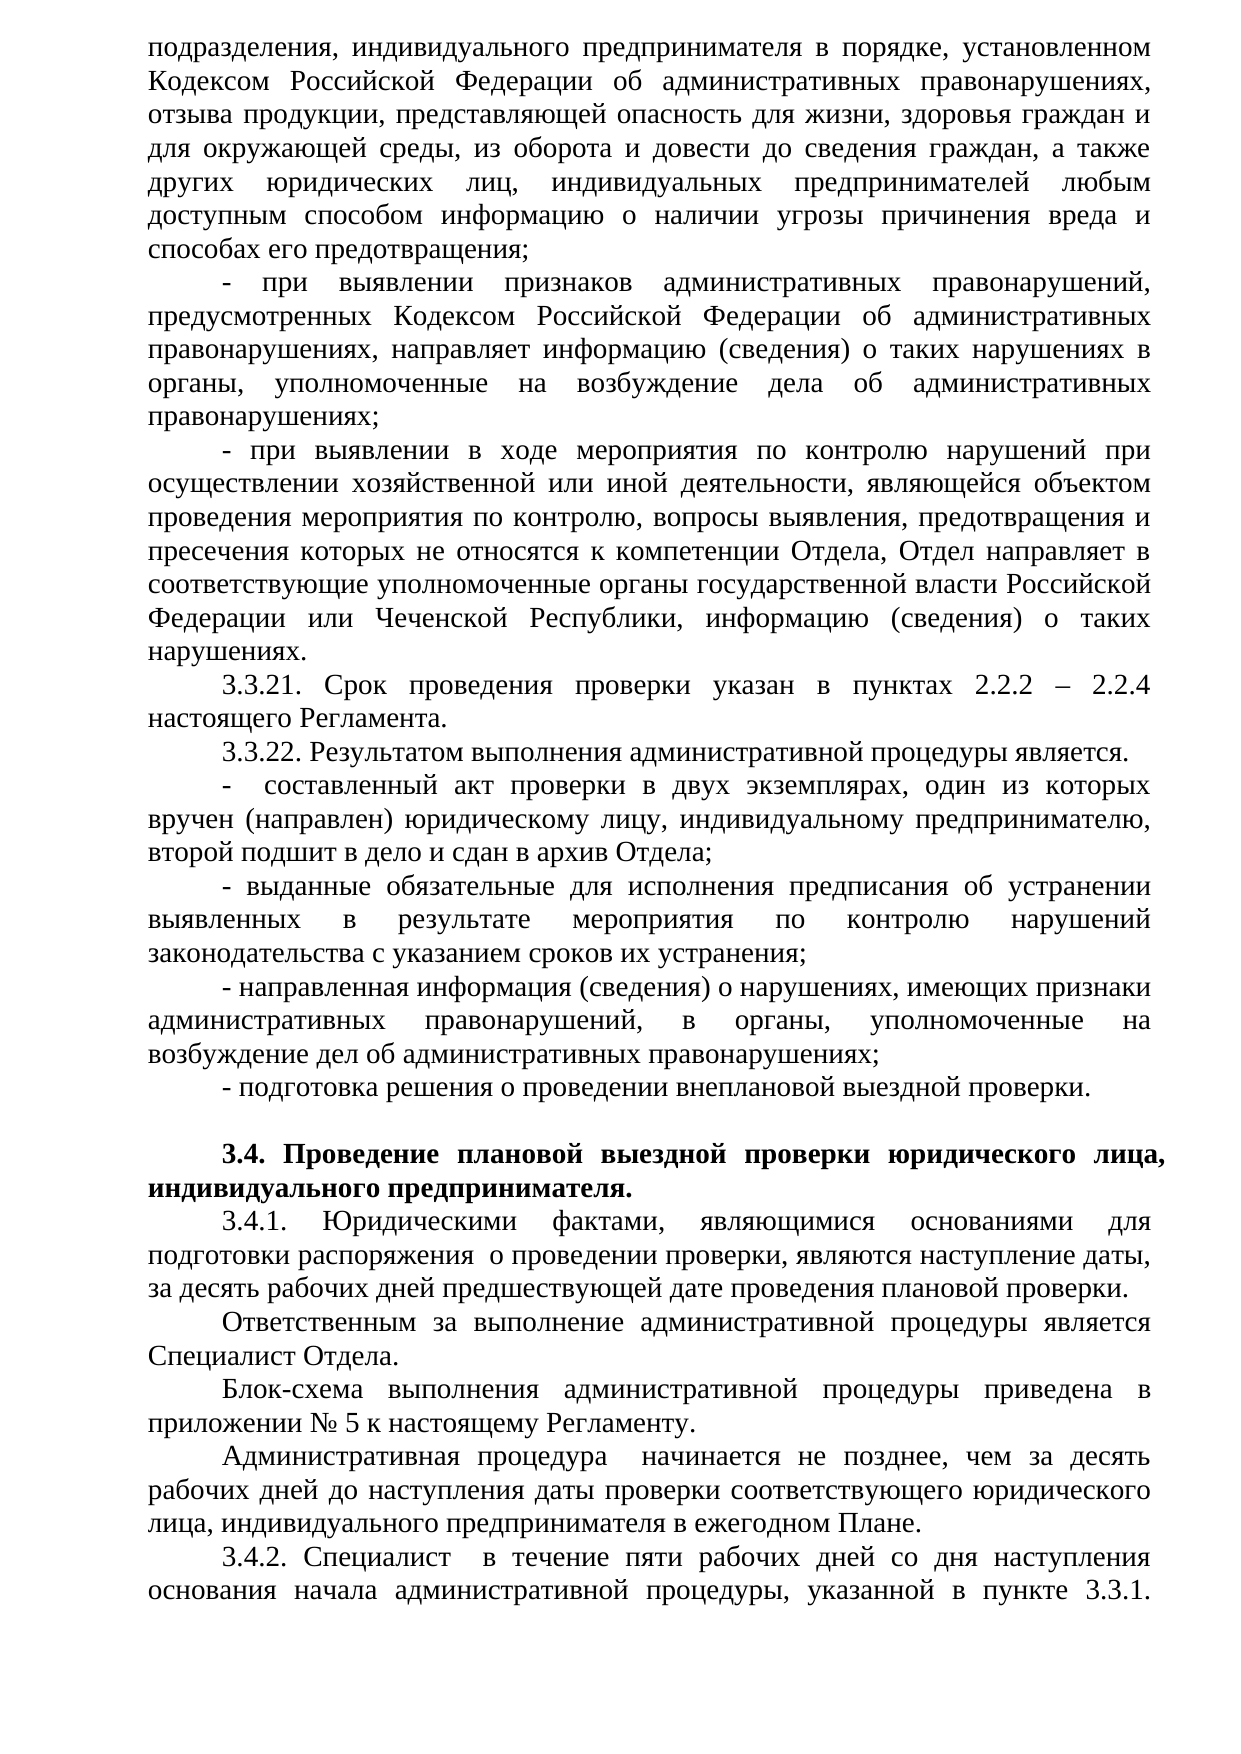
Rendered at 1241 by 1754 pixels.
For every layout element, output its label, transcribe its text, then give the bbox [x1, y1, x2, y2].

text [148, 29, 1152, 264]
text 3.3.22. Результатом выполнения административной процедуры является. [148, 734, 1152, 767]
text 3.4. Проведение плановой выездной проверки юридического лица, индивидуального предпринимателя. [148, 1136, 1167, 1203]
text 3.3.21. Срок проведения проверки указан в пунктах 2.2.2 – 2.2.4 настоящего Регламента. [148, 667, 1152, 734]
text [148, 1539, 1152, 1606]
text - выданные обязательные для исполнения предписания об устранении выявленных в результате мероприятия по контролю нарушений законодательства с указанием сроков их устранения; [148, 868, 1152, 969]
text - подготовка решения о проведении внеплановой выездной проверки. [148, 1069, 1167, 1103]
text - при выявлении в ходе мероприятия по контролю нарушений при осуществлении хозяйственной или иной деятельности, являющейся объектом проведения мероприятия по контролю, вопросы выявления, предотвращения и пресечения которых не относятся к компетенции Отдела, Отдел направляет в соответствующие уполномоченные органы государственной власти Российской Федерации или Чеченской Республики, информацию (сведения) о таких нарушениях. [148, 432, 1152, 667]
text - направленная информация (сведения) о нарушениях, имеющих признаки административных правонарушений, в органы, уполномоченные на возбуждение дел об административных правонарушениях; [148, 969, 1152, 1069]
list Административная процедура начинается не позднее, чем за десять рабочих дней до наступления даты проверки соответствующего юридического лица, индивидуального предпринимателя в ежегодном Плане. [148, 1438, 1152, 1539]
text 3.4.1. Юридическими фактами, являющимися основаниями для подготовки распоряжения о проведении проверки, являются наступление даты, за десять рабочих дней предшествующей дате проведения плановой проверки. [148, 1203, 1152, 1304]
text Блок-схема выполнения административной процедуры приведена в приложении № 5 к настоящему Регламенту. [148, 1371, 1152, 1438]
text - при выявлении признаков административных правонарушений, предусмотренных Кодексом Российской Федерации об административных правонарушениях, направляет информацию (сведения) о таких нарушениях в органы, уполномоченные на возбуждение дела об административных правонарушениях; [148, 264, 1152, 432]
text Ответственным за выполнение административной процедуры является Специалист Отдела. [148, 1304, 1152, 1371]
text - составленный акт проверки в двух экземплярах, один из которых вручен (направлен) юридическому лицу, индивидуальному предпринимателю, второй подшит в дело и сдан в архив Отдела; [148, 767, 1152, 868]
